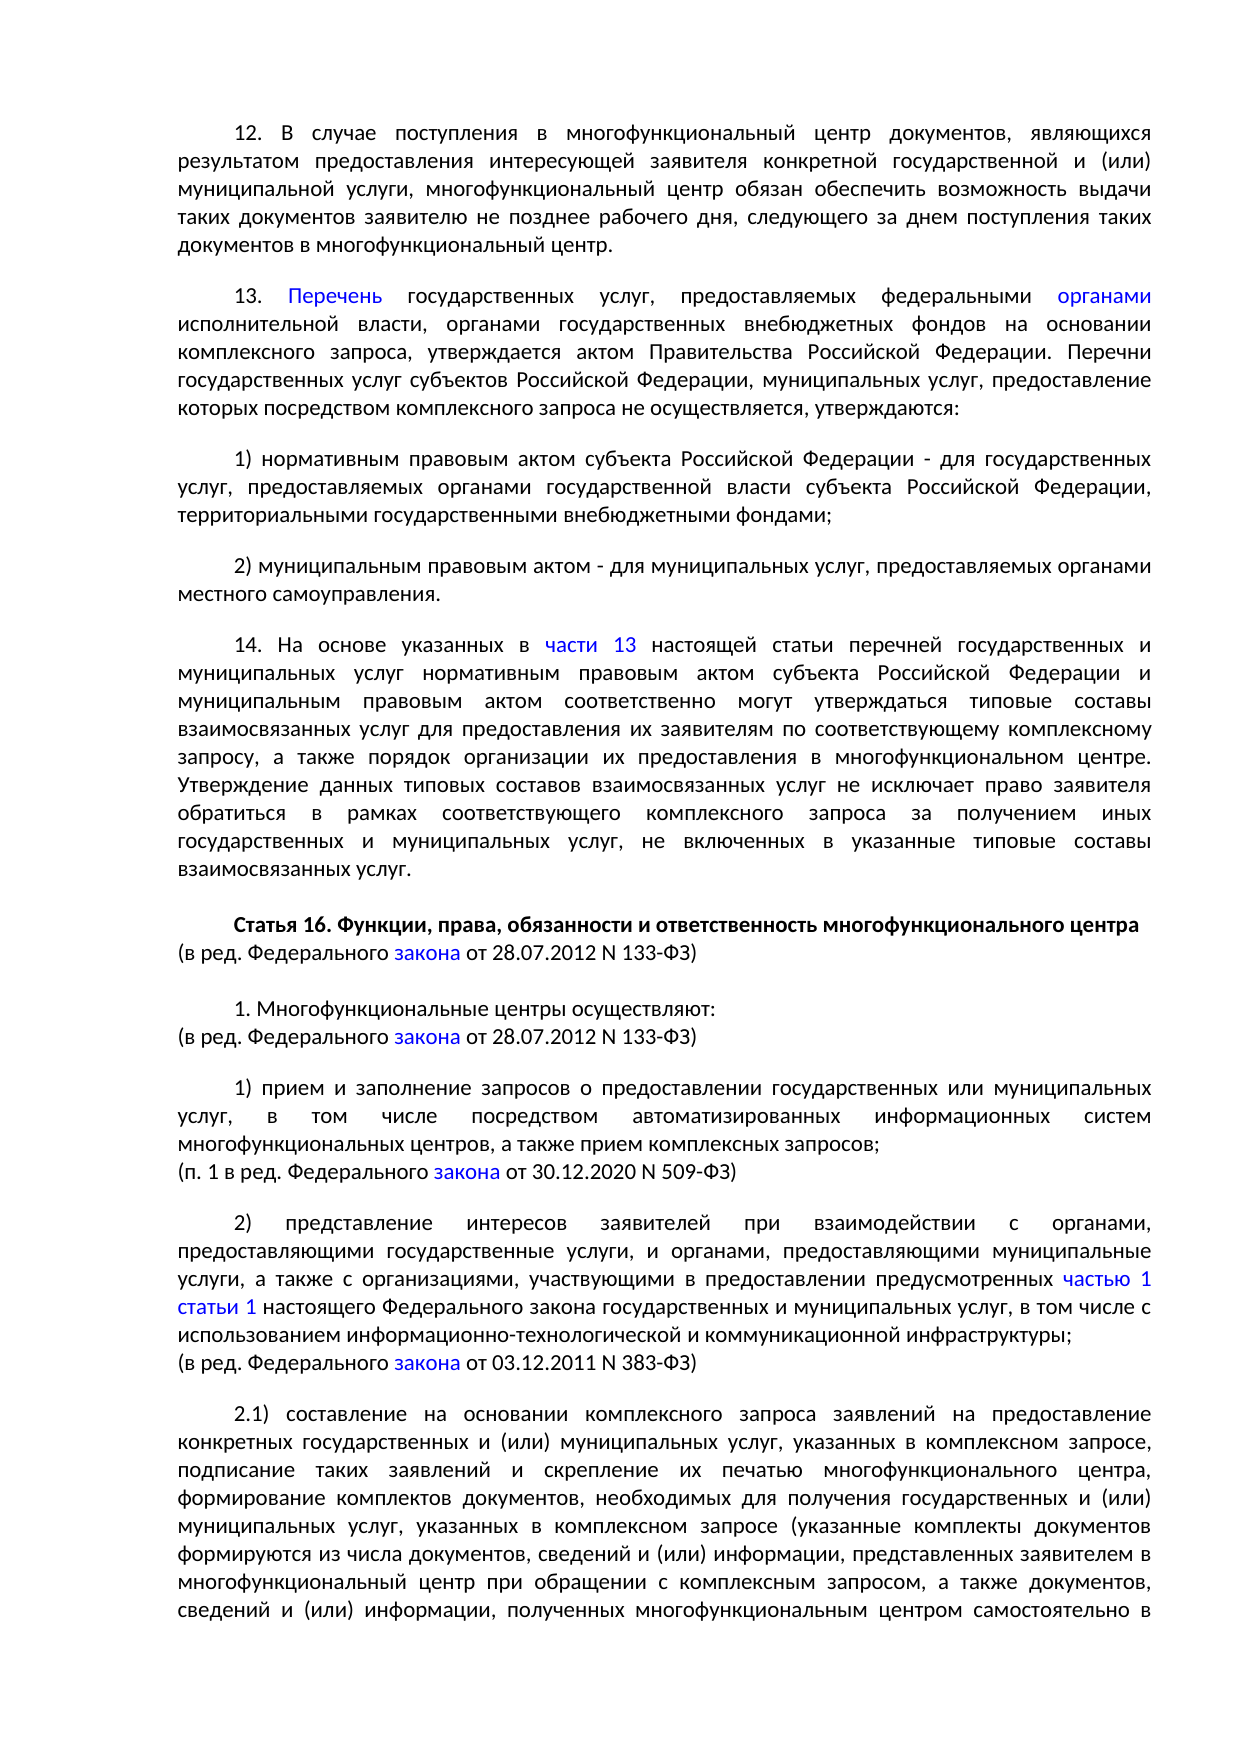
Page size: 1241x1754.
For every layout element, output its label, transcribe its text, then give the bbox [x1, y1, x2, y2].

text (в ред. Федерального закона от 28.07.2012 N 133-ФЗ) [177, 938, 1152, 966]
title Статья 16. Функции, права, обязанности и ответственность многофункционального центра [177, 910, 1152, 938]
text 13. Перечень государственных услуг, предоставляемых федеральными органами исполнительной власти, органами государственных внебюджетных фондов на основании комплексного запроса, утверждается актом Правительства Российской Федерации. Перечни государственных услуг субъектов Российской Федерации, муниципальных услуг, предоставление которых посредством комплексного запроса не осуществляется, утверждаются: [177, 281, 1152, 421]
text 1) нормативным правовым актом субъекта Российской Федерации - для государственных услуг, предоставляемых органами государственной власти субъекта Российской Федерации, территориальными государственными внебюджетными фондами; [177, 444, 1152, 528]
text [177, 1399, 1152, 1623]
text 1) прием и заполнение запросов о предоставлении государственных или муниципальных услуг, в том числе посредством автоматизированных информационных систем многофункциональных центров, а также прием комплексных запросов; [177, 1073, 1152, 1157]
text (в ред. Федерального закона от 28.07.2012 N 133-ФЗ) [177, 1022, 1152, 1050]
text (п. 1 в ред. Федерального закона от 30.12.2020 N 509-ФЗ) [177, 1157, 1152, 1185]
text (в ред. Федерального закона от 03.12.2011 N 383-ФЗ) [177, 1348, 1152, 1376]
text 2) представление интересов заявителей при взаимодействии с органами, предоставляющими государственные услуги, и органами, предоставляющими муниципальные услуги, а также с организациями, участвующими в предоставлении предусмотренных частью 1 статьи 1 настоящего Федерального закона государственных и муниципальных услуг, в том числе с использованием информационно-технологической и коммуникационной инфраструктуры; [177, 1208, 1152, 1348]
text 1. Многофункциональные центры осуществляют: [177, 994, 1152, 1022]
text 2) муниципальным правовым актом - для муниципальных услуг, предоставляемых органами местного самоуправления. [177, 551, 1152, 607]
text 14. На основе указанных в части 13 настоящей статьи перечней государственных и муниципальных услуг нормативным правовым актом субъекта Российской Федерации и муниципальным правовым актом соответственно могут утверждаться типовые составы взаимосвязанных услуг для предоставления их заявителям по соответствующему комплексному запросу, а также порядок организации их предоставления в многофункциональном центре. Утверждение данных типовых составов взаимосвязанных услуг не исключает право заявителя обратиться в рамках соответствующего комплексного запроса за получением иных государственных и муниципальных услуг, не включенных в указанные типовые составы взаимосвязанных услуг. [177, 630, 1152, 882]
text 12. В случае поступления в многофункциональный центр документов, являющихся результатом предоставления интересующей заявителя конкретной государственной и (или) муниципальной услуги, многофункциональный центр обязан обеспечить возможность выдачи таких документов заявителю не позднее рабочего дня, следующего за днем поступления таких документов в многофункциональный центр. [177, 118, 1152, 258]
